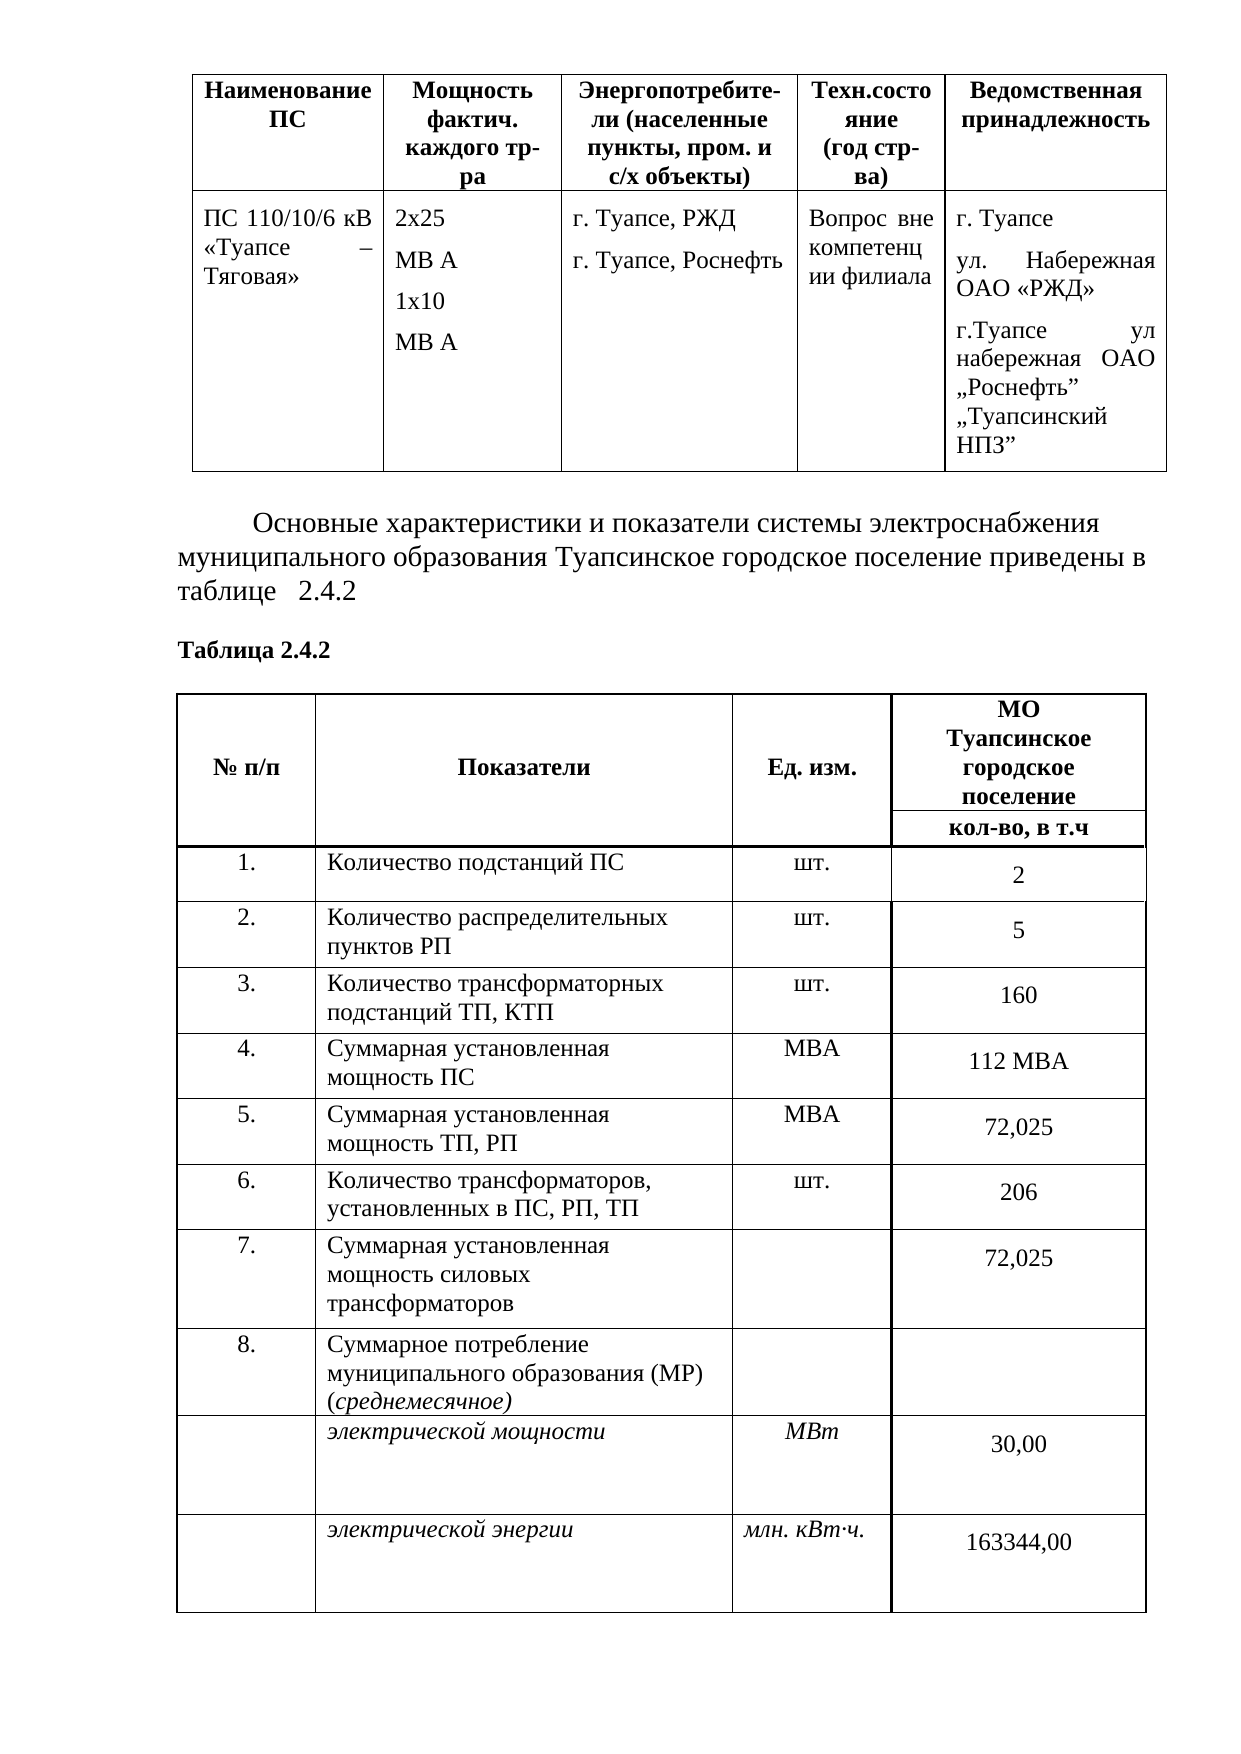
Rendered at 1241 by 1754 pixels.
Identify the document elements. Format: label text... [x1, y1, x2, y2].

table_cell шт. [733, 848, 891, 901]
table_header № п/п [178, 695, 315, 845]
table_cell ПС 110/10/6 кВ «Туапсе – Тяговая» [193, 191, 383, 471]
table_cell 112 МВА [893, 1034, 1145, 1098]
table_header Мощность фактич. каждого тр-ра [384, 75, 561, 190]
table_cell шт. [733, 1165, 890, 1229]
table_cell шт. [733, 968, 890, 1032]
table_cell МВт [733, 1416, 890, 1513]
table_cell 206 [893, 1165, 1145, 1229]
table_header Техн.состояние (год стр-ва) [798, 75, 944, 190]
table_cell 3. [178, 968, 315, 1032]
table_cell Суммарная установленная мощность ПС [316, 1034, 732, 1098]
table_cell 6. [178, 1165, 315, 1229]
table_cell Количество трансформаторных подстанций ТП, КТП [316, 968, 732, 1032]
table_cell МВА [733, 1099, 890, 1164]
table_cell [893, 1329, 1145, 1415]
table_cell млн. кВт∙ч. [733, 1515, 890, 1612]
table_cell Суммарная установленная мощность силовых трансформаторов [316, 1230, 732, 1328]
table_header Показатели [316, 695, 732, 845]
table_cell 4. [178, 1034, 315, 1098]
table_header Наименование ПС [193, 75, 383, 190]
table_cell Суммарное потребление муниципального образования (МР) (среднемесячное) [316, 1329, 732, 1415]
table_cell шт. [733, 902, 890, 967]
table_cell г. Туапсе ул. Набережная ОАО «РЖД» г.Туапсе ул набережная ОАО „Роснефть” „Туапсинский НПЗ” [946, 191, 1166, 471]
table_cell [178, 1416, 315, 1513]
table_cell электрической мощности [316, 1416, 732, 1513]
table_header Ед. изм. [733, 695, 890, 845]
table_cell МВА [733, 1034, 890, 1098]
table_header МО Туапсинское городское поселение [893, 695, 1145, 809]
table_cell 30,00 [893, 1416, 1145, 1513]
table_cell 5 [893, 901, 1145, 967]
table_cell 5. [178, 1099, 315, 1164]
table_cell 2. [178, 902, 315, 967]
table_header Энергопотребите-ли (населенные пункты, пром. и с/х объекты) [562, 75, 797, 190]
table_header Ведомственная принадлежность [946, 75, 1166, 190]
table_cell Количество трансформаторов, установленных в ПС, РП, ТП [316, 1165, 732, 1229]
table_cell кол-во, в т.ч [893, 811, 1145, 845]
table_cell 160 [893, 968, 1145, 1032]
table_cell 1. [178, 848, 315, 901]
text Таблица 2.4.2 [177, 635, 1152, 664]
table_cell Количество подстанций ПС [316, 848, 732, 901]
table_cell Количество распределительных пунктов РП [316, 902, 732, 967]
table_cell электрической энергии [316, 1515, 732, 1612]
table_cell [178, 1515, 315, 1612]
table_cell 72,025 [893, 1099, 1145, 1164]
table_cell 8. [178, 1329, 315, 1415]
table_cell 72,025 [893, 1230, 1145, 1328]
table_cell 2 [892, 845, 1146, 901]
table_cell Вопрос вне компетенции филиала [798, 191, 944, 471]
table_cell Суммарная установленная мощность ТП, РП [316, 1099, 732, 1164]
table_cell г. Туапсе, РЖД г. Туапсе, Роснефть [562, 191, 797, 471]
text Основные характеристики и показатели системы электроснабжения муниципального образования Туапсинское городское поселение приведены в таблице 2.4.2 [177, 506, 1152, 606]
table_cell 2х25 МВ А 1х10 МВ А [384, 191, 561, 471]
table_cell [733, 1230, 890, 1328]
table_cell 7. [178, 1230, 315, 1328]
table_cell [733, 1329, 890, 1415]
table_cell 163344,00 [893, 1515, 1145, 1612]
